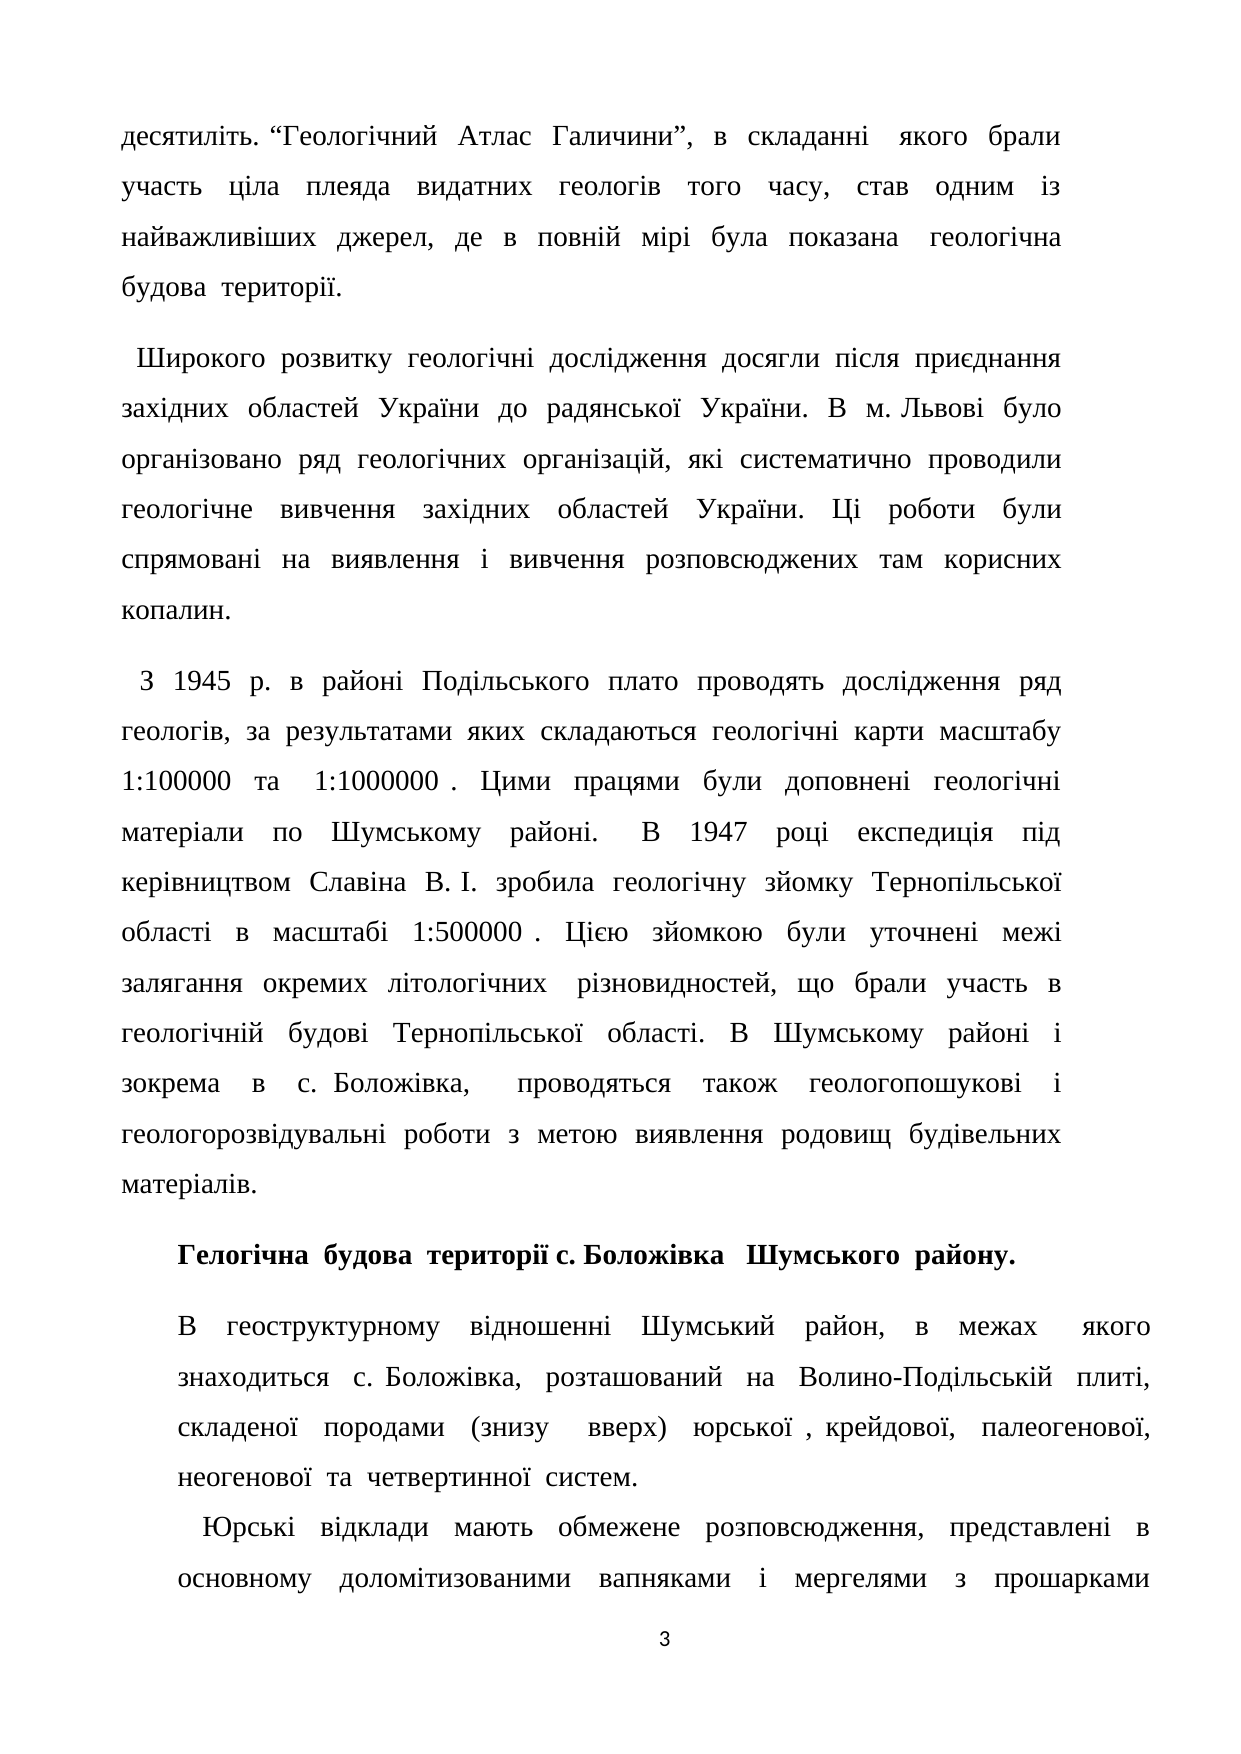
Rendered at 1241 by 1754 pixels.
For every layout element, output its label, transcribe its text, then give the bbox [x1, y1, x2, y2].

text Гелогічна будова території с. Боложівка Шумського району. [177, 1237, 1063, 1271]
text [121, 118, 1063, 303]
text З 1945 р. в районі Подільського плато проводять дослідження ряд геологів, за результатами яких складаються геологічні карти масштабу 1:100000 та 1:1000000 . Цими працями були доповнені геологічні матеріали по Шумському районі. В 1947 році експедиція під керівництвом Славіна В. І. зробила геологічну зйомку Тернопільської області в масштабі 1:500000 . Цією зйомкою були уточнені межі залягання окремих літологічних різновидностей, що брали участь в геологічній будові Тернопільської області. В Шумському районі і зокрема в с. Боложівка, проводяться також геологопошукові і геологорозвідувальні роботи з метою виявлення родовищ будівельних матеріалів. [121, 663, 1063, 1199]
text Широкого розвитку геологічні дослідження досягли після приєднання західних областей України до радянської України. В м. Львові було організовано ряд геологічних організацій, які систематично проводили геологічне вивчення західних областей України. Ці роботи були спрямовані на виявлення і вивчення розповсюджених там корисних копалин. [121, 340, 1063, 625]
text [177, 1509, 1152, 1593]
text В геоструктурному відношенні Шумський район, в межах якого знаходиться с. Боложівка, розташований на Волино-Подільській плиті, складеної породами (знизу вверх) юрської , крейдової, палеогенової, неогенової та четвертинної систем. [177, 1308, 1152, 1493]
